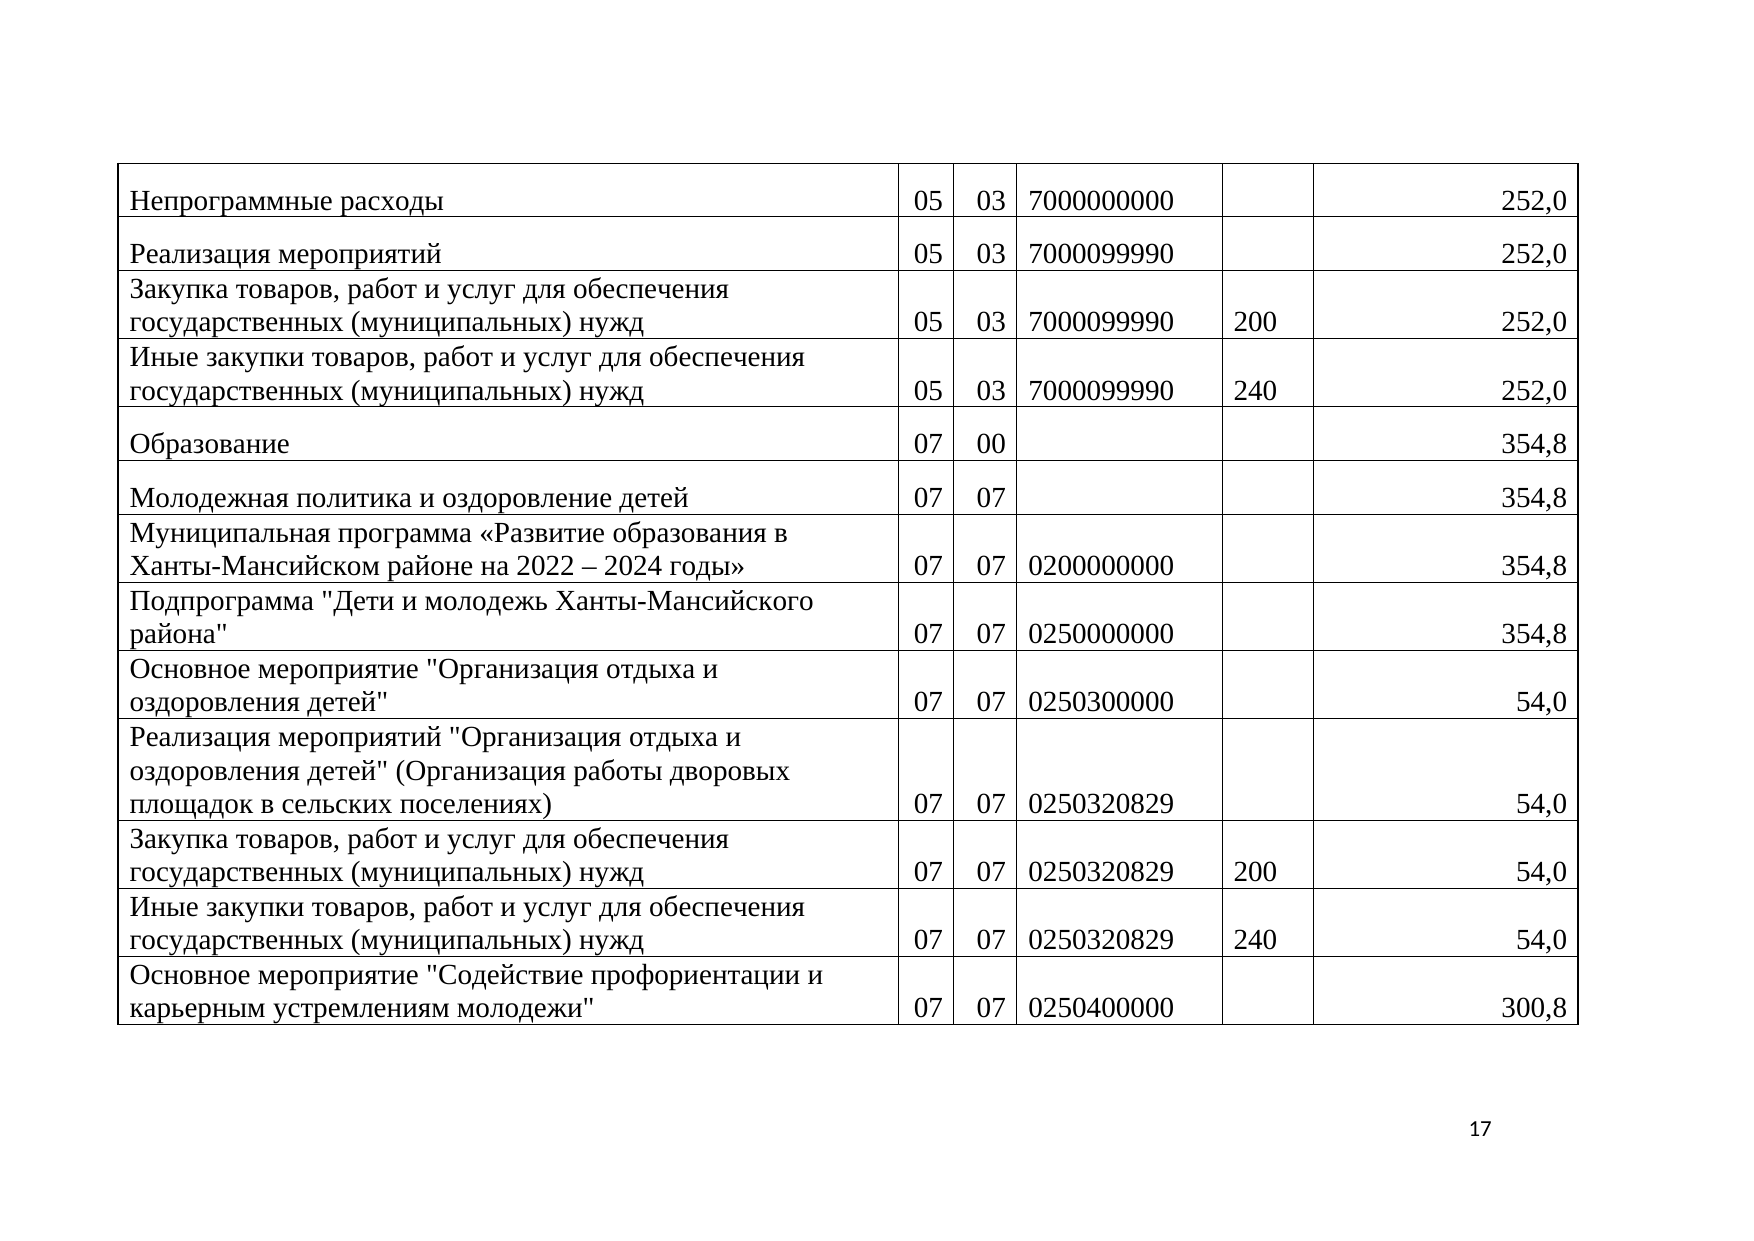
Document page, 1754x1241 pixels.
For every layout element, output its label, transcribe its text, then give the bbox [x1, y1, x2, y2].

table_cell 07 [899, 583, 953, 650]
table_cell 07 [954, 957, 1016, 1024]
table_cell 07 [954, 651, 1016, 718]
table_cell 07 [899, 407, 953, 460]
table_cell 252,0 [1314, 164, 1577, 216]
table_cell Реализация мероприятий "Организация отдыха и оздоровления детей" (Организация работы дворовых площадок в сельских поселениях) [119, 719, 898, 820]
table_cell 0250320829 [1017, 719, 1222, 820]
table_cell [1223, 957, 1313, 1024]
table_cell [1223, 164, 1313, 216]
table_cell 07 [899, 889, 953, 956]
table_cell 07 [899, 957, 953, 1024]
table_cell 7000000000 [1017, 164, 1222, 216]
table_cell 07 [954, 821, 1016, 888]
table_cell [1017, 407, 1222, 460]
table_cell 240 [1223, 339, 1313, 406]
table_cell 05 [899, 164, 953, 216]
table_cell 05 [899, 217, 953, 270]
table_cell 54,0 [1314, 719, 1577, 820]
table_cell Образование [119, 407, 898, 460]
table_cell 300,8 [1314, 957, 1577, 1024]
table_cell Закупка товаров, работ и услуг для обеспечения государственных (муниципальных) нужд [119, 271, 898, 338]
table_cell 7000099990 [1017, 271, 1222, 338]
table_cell 0250400000 [1017, 957, 1222, 1024]
table_cell Подпрограмма "Дети и молодежь Ханты-Мансийского района" [119, 583, 898, 650]
table_cell Непрограммные расходы [119, 164, 898, 216]
table_cell [1223, 407, 1313, 460]
table_cell 05 [899, 271, 953, 338]
table_cell 354,8 [1314, 515, 1577, 582]
table_cell 07 [954, 583, 1016, 650]
table_cell 03 [954, 271, 1016, 338]
table_cell 0200000000 [1017, 515, 1222, 582]
table_cell 252,0 [1314, 271, 1577, 338]
table_cell Закупка товаров, работ и услуг для обеспечения государственных (муниципальных) нужд [119, 821, 898, 888]
table_cell 05 [899, 339, 953, 406]
table_cell 07 [954, 515, 1016, 582]
table_cell 7000099990 [1017, 217, 1222, 270]
table_cell 200 [1223, 821, 1313, 888]
table_cell Молодежная политика и оздоровление детей [119, 461, 898, 514]
table_cell 54,0 [1314, 889, 1577, 956]
table_cell 07 [899, 719, 953, 820]
table_cell Иные закупки товаров, работ и услуг для обеспечения государственных (муниципальных) нужд [119, 889, 898, 956]
table_cell 0250320829 [1017, 889, 1222, 956]
table_cell 03 [954, 217, 1016, 270]
table_cell 7000099990 [1017, 339, 1222, 406]
table_cell [1017, 461, 1222, 514]
table_cell [1223, 515, 1313, 582]
table_cell 07 [899, 651, 953, 718]
table_cell 200 [1223, 271, 1313, 338]
table_cell 03 [954, 339, 1016, 406]
table_cell [1223, 651, 1313, 718]
table_cell 07 [954, 719, 1016, 820]
table_cell 54,0 [1314, 651, 1577, 718]
table_cell 07 [954, 889, 1016, 956]
table_cell [1223, 217, 1313, 270]
table_cell 07 [899, 515, 953, 582]
table_cell 354,8 [1314, 461, 1577, 514]
table_cell 07 [954, 461, 1016, 514]
table_cell 354,8 [1314, 583, 1577, 650]
table_cell [1223, 583, 1313, 650]
table_cell 0250000000 [1017, 583, 1222, 650]
table_cell Основное мероприятие "Организация отдыха и оздоровления детей" [119, 651, 898, 718]
table_cell Муниципальная программа «Развитие образования в Ханты-Мансийском районе на 2022 – 2024 годы» [119, 515, 898, 582]
table_cell [1223, 719, 1313, 820]
table_cell 03 [954, 164, 1016, 216]
table_cell 252,0 [1314, 339, 1577, 406]
table_cell Реализация мероприятий [119, 217, 898, 270]
table_cell 0250300000 [1017, 651, 1222, 718]
table_cell 07 [899, 461, 953, 514]
table_cell 07 [899, 821, 953, 888]
table_cell 252,0 [1314, 217, 1577, 270]
table_cell 00 [954, 407, 1016, 460]
table_cell 0250320829 [1017, 821, 1222, 888]
table_cell [1223, 461, 1313, 514]
table_cell 354,8 [1314, 407, 1577, 460]
table_cell Иные закупки товаров, работ и услуг для обеспечения государственных (муниципальных) нужд [119, 339, 898, 406]
table_cell 240 [1223, 889, 1313, 956]
table_cell 54,0 [1314, 821, 1577, 888]
table_cell Основное мероприятие "Содействие профориентации и карьерным устремлениям молодежи" [119, 957, 898, 1024]
